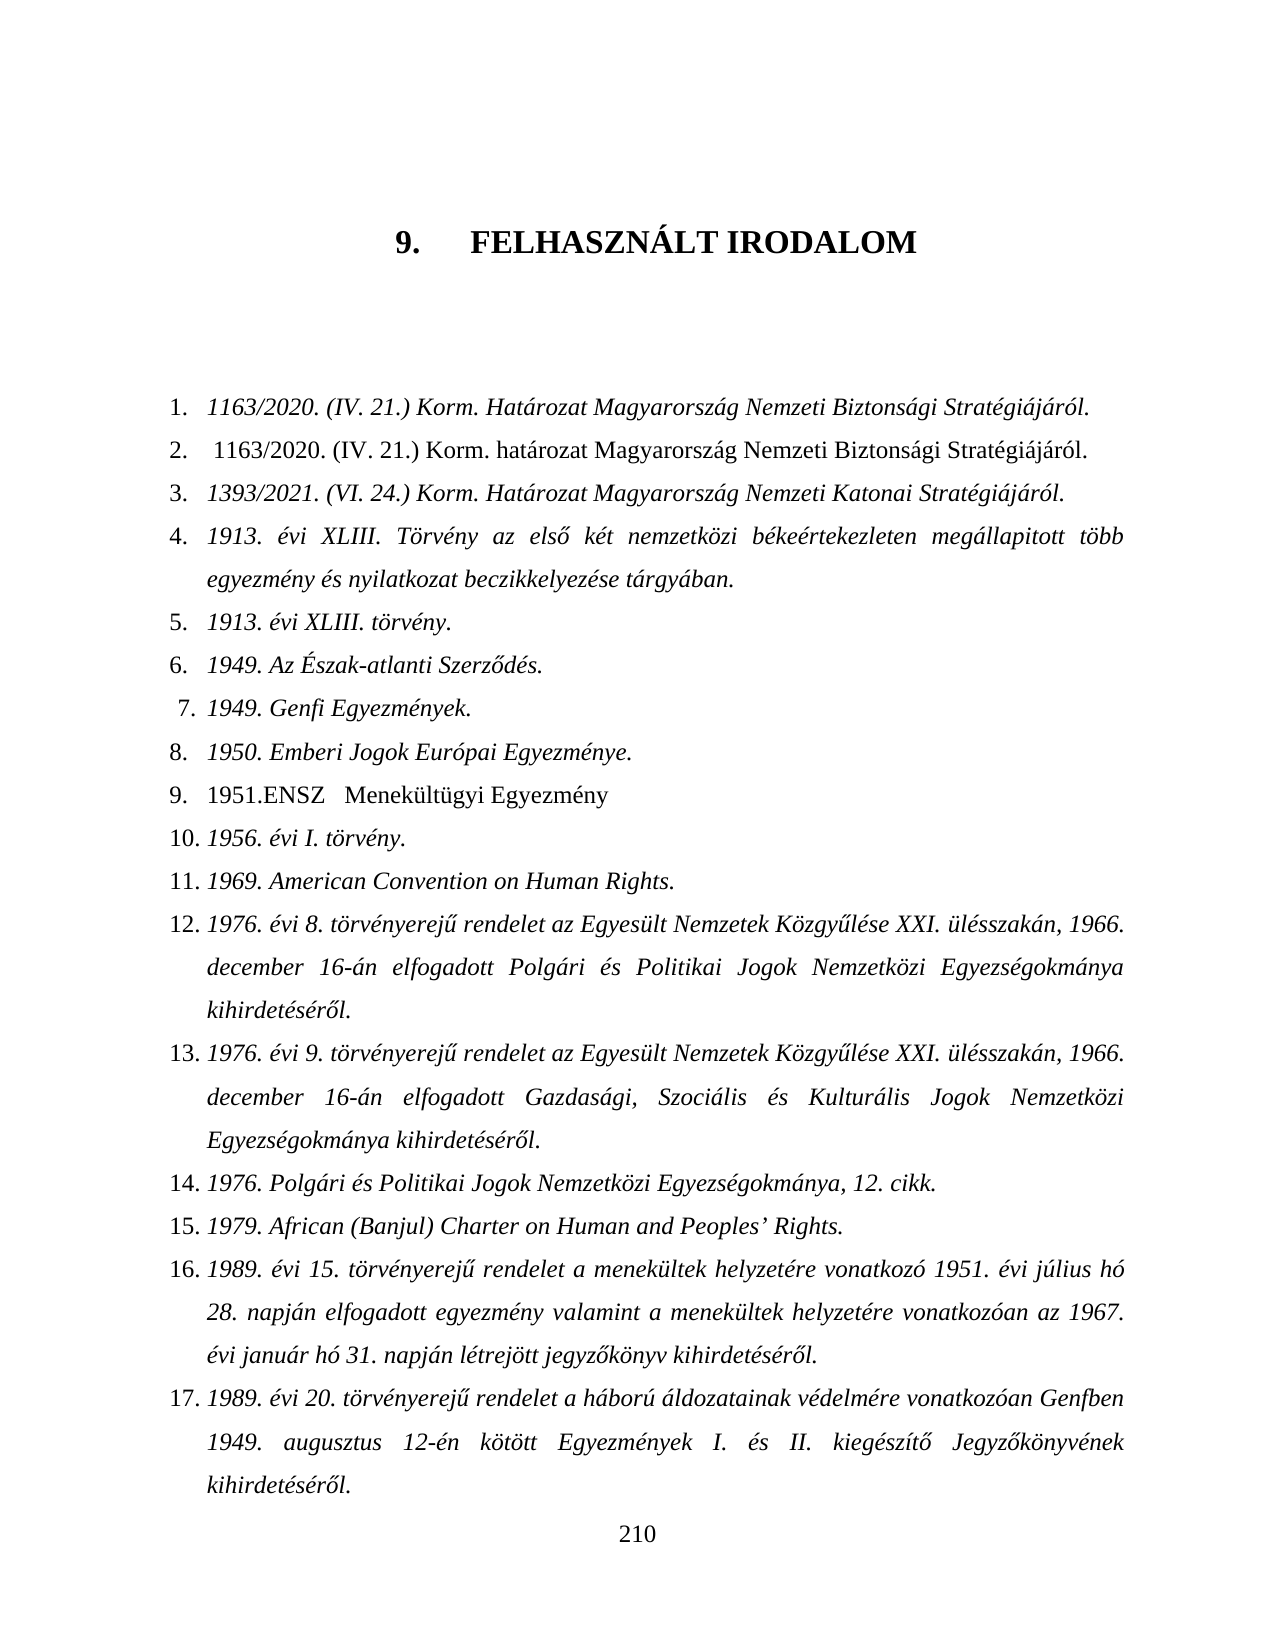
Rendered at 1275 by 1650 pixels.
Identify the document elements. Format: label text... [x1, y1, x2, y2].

list 1969. American Convention on Human Rights. [169, 866, 1127, 895]
list 1393/2021. (VI. 24.) Korm. Határozat Magyarország Nemzeti Katonai Stratégiájáról. [169, 478, 1127, 507]
list 1913. évi XLIII. törvény. [169, 607, 1127, 636]
list 1951.ENSZ Menekültügyi Egyezmény [169, 780, 1127, 808]
list 1949. Genfi Egyezmények. [177, 693, 1127, 722]
list 1949. Az Észak-atlanti Szerződés. [169, 650, 1127, 679]
list 1163/2020. (IV. 21.) Korm. határozat Magyarország Nemzeti Biztonsági Stratégiájáról. [169, 435, 1127, 463]
subtitle FELHASZNÁLT IRODALOM [185, 223, 1127, 261]
list 1913. évi XLIII. Törvény az első két nemzetközi békeértekezleten megállapitott több egyezmény és nyilatkozat beczikkelyezése tárgyában. [169, 521, 1127, 593]
list 1976. évi 8. törvényerejű rendelet az Egyesült Nemzetek Közgyűlése XXI. ülésszakán, 1966. december 16-án elfogadott Polgári és Politikai Jogok Nemzetközi Egyezségokmánya kihirdetéséről. [169, 909, 1127, 1024]
list 1976. Polgári és Politikai Jogok Nemzetközi Egyezségokmánya, 12. cikk. [169, 1168, 1127, 1197]
list 1163/2020. (IV. 21.) Korm. Határozat Magyarország Nemzeti Biztonsági Stratégiájáról. [169, 392, 1127, 420]
list 1976. évi 9. törvényerejű rendelet az Egyesült Nemzetek Közgyűlése XXI. ülésszakán, 1966. december 16-án elfogadott Gazdasági, Szociális és Kulturális Jogok Nemzetközi Egyezségokmánya kihirdetéséről. [169, 1038, 1127, 1153]
list 1950. Emberi Jogok Európai Egyezménye. [169, 737, 1127, 765]
list 1989. évi 20. törvényerejű rendelet a háború áldozatainak védelmére vonatkozóan Genfben 1949. augusztus 12-én kötött Egyezmények I. és II. kiegészítő Jegyzőkönyvének kihirdetéséről. [169, 1383, 1127, 1498]
list 1989. évi 15. törvényerejű rendelet a menekültek helyzetére vonatkozó 1951. évi július hó 28. napján elfogadott egyezmény valamint a menekültek helyzetére vonatkozóan az 1967. évi január hó 31. napján létrejött jegyzőkönyv kihirdetéséről. [169, 1254, 1127, 1369]
list 1956. évi I. törvény. [169, 823, 1127, 852]
list 1979. African (Banjul) Charter on Human and Peoples’ Rights. [169, 1211, 1127, 1240]
